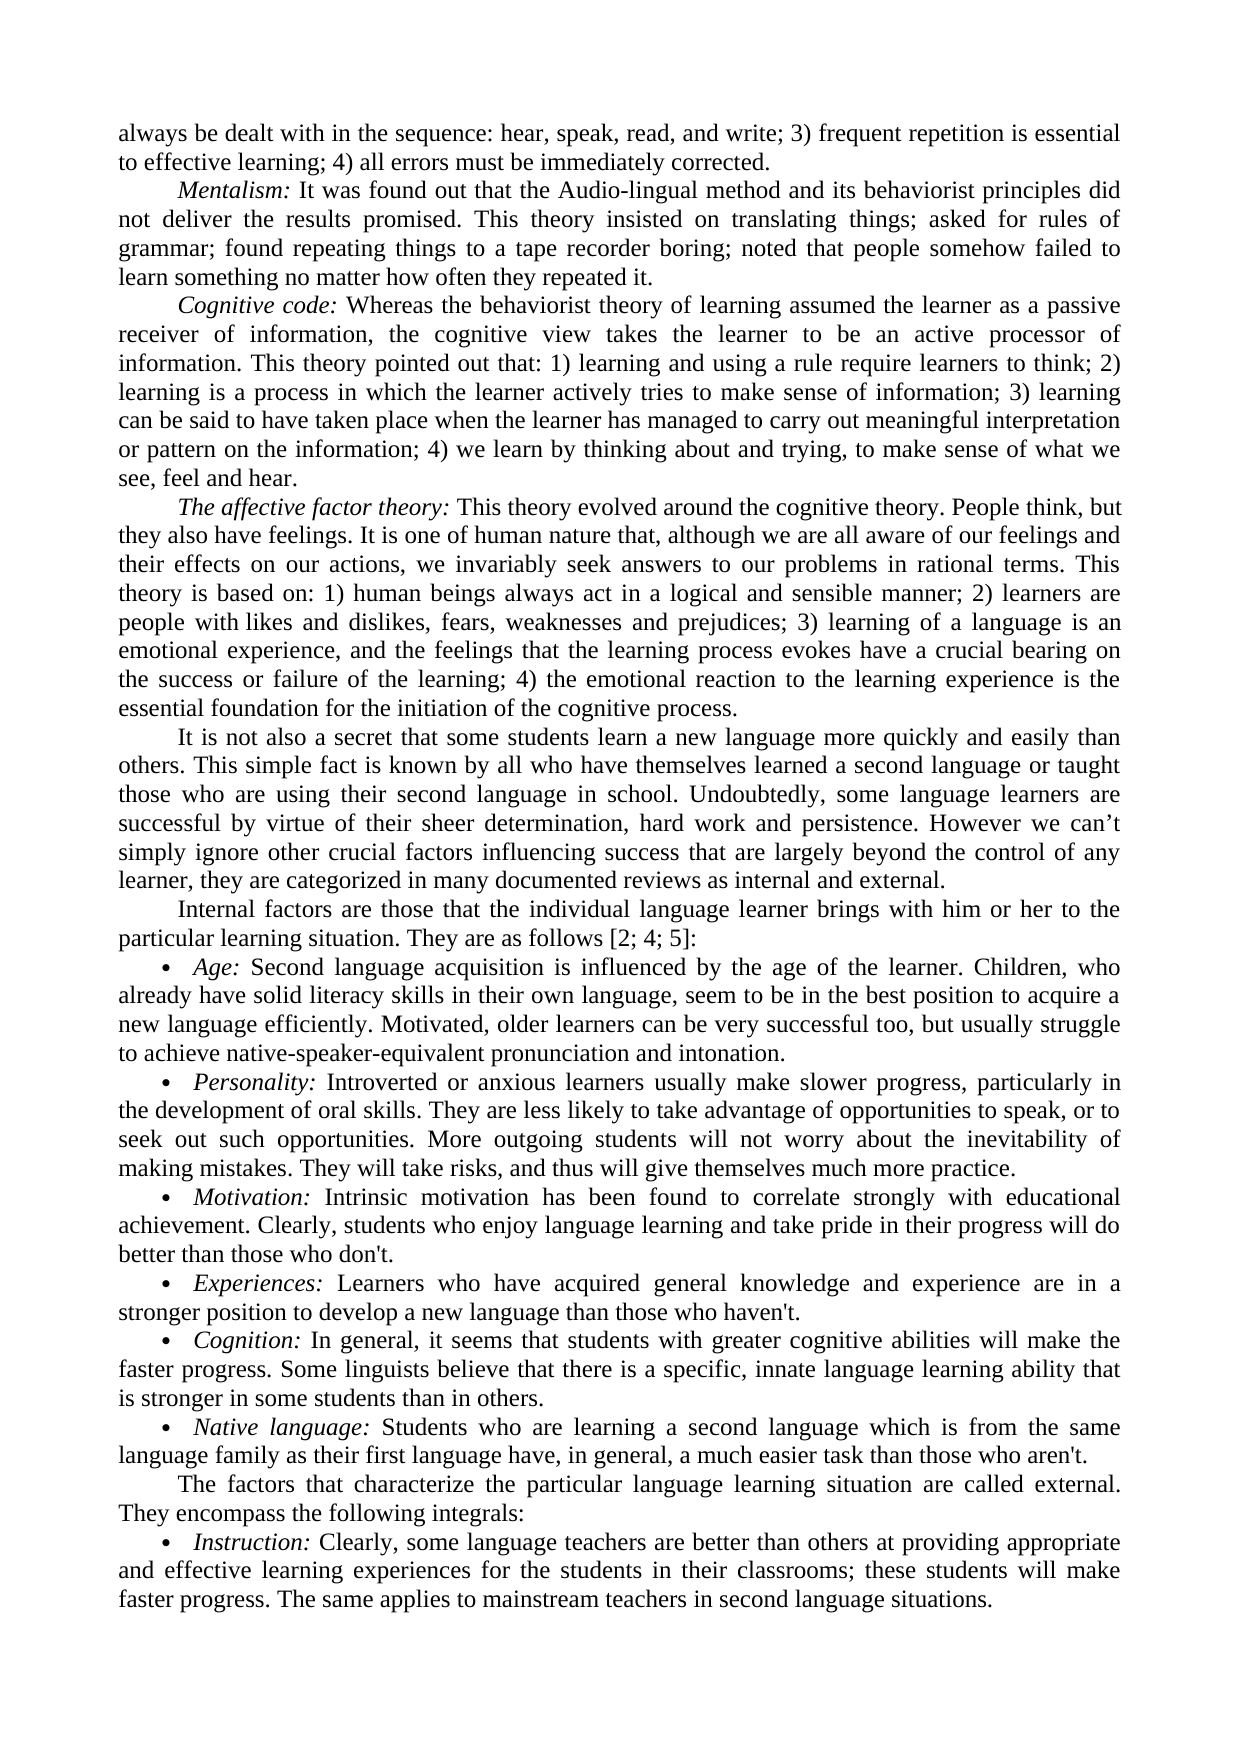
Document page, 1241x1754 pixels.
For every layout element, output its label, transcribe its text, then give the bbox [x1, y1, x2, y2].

list Personality: Introverted or anxious learners usually make slower progress, particularly in the development of oral skills. They are less likely to take advantage of opportunities to speak, or to seek out such opportunities. More outgoing students will not worry about the inevitability of making mistakes. They will take risks, and thus will give themselves much more practice. [118, 1067, 1122, 1182]
list Native language: Students who are learning a second language which is from the same language family as their first language have, in general, a much easier task than those who aren't. [118, 1412, 1122, 1469]
text The factors that characterize the particular language learning situation are called external. They encompass the following integrals: [118, 1469, 1122, 1527]
text It is not also a secret that some students learn a new language more quickly and easily than others. This simple fact is known by all who have themselves learned a second language or taught those who are using their second language in school. Undoubtedly, some language learners are successful by virtue of their sheer determination, hard work and persistence. However we can’t simply ignore other crucial factors influencing success that are largely beyond the control of any learner, they are categorized in many documented reviews as internal and external. [118, 722, 1122, 894]
text Mentalism: It was found out that the Audio-lingual method and its behaviorist principles did not deliver the results promised. This theory insisted on translating things; asked for rules of grammar; found repeating things to a tape recorder boring; noted that people somehow failed to learn something no matter how often they repeated it. [118, 176, 1122, 291]
text Internal factors are those that the individual language learner brings with him or her to the particular learning situation. They are as follows [2; 4; 5]: [118, 894, 1122, 952]
list Instruction: Clearly, some language teachers are better than others at providing appropriate and effective learning experiences for the students in their classrooms; these students will make faster progress. The same applies to mainstream teachers in second language situations. [118, 1527, 1122, 1613]
list Age: Second language acquisition is influenced by the age of the learner. Children, who already have solid literacy skills in their own language, seem to be in the best position to acquire a new language efficiently. Motivated, older learners can be very successful too, but usually struggle to achieve native-speaker-equivalent pronunciation and intonation. [118, 952, 1122, 1067]
list Cognition: In general, it seems that students with greater cognitive abilities will make the faster progress. Some linguists believe that there is a specific, innate language learning ability that is stronger in some students than in others. [118, 1326, 1122, 1412]
text Cognitive code: Whereas the behaviorist theory of learning assumed the learner as a passive receiver of information, the cognitive view takes the learner to be an active processor of information. This theory pointed out that: 1) learning and using a rule require learners to think; 2) learning is a process in which the learner actively tries to make sense of information; 3) learning can be said to have taken place when the learner has managed to carry out meaningful interpretation or pattern on the information; 4) we learn by thinking about and trying, to make sense of what we see, feel and hear. [118, 291, 1122, 492]
list Experiences: Learners who have acquired general knowledge and experience are in a stronger position to develop a new language than those who haven't. [118, 1268, 1122, 1326]
text The affective factor theory: This theory evolved around the cognitive theory. People think, but they also have feelings. It is one of human nature that, although we are all aware of our feelings and their effects on our actions, we invariably seek answers to our problems in rational terms. This theory is based on: 1) human beings always act in a logical and sensible manner; 2) learners are people with likes and dislikes, fears, weaknesses and prejudices; 3) learning of a language is an emotional experience, and the feelings that the learning process evokes have a crucial bearing on the success or failure of the learning; 4) the emotional reaction to the learning experience is the essential foundation for the initiation of the cognitive process. [118, 492, 1122, 722]
list Motivation: Intrinsic motivation has been found to correlate strongly with educational achievement. Clearly, students who enjoy language learning and take pride in their progress will do better than those who don't. [118, 1182, 1122, 1268]
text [118, 118, 1122, 176]
